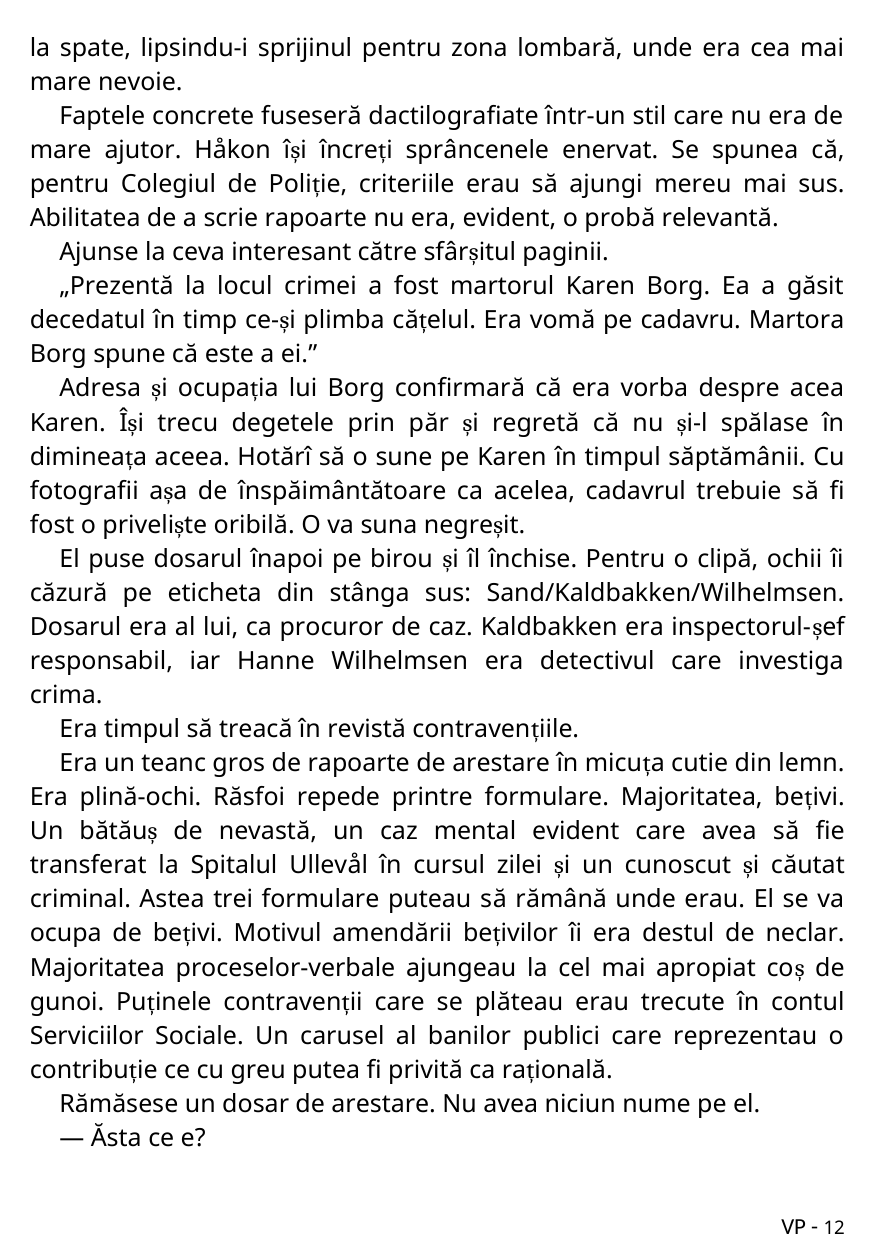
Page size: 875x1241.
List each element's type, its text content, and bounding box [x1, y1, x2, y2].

text — Ăsta ce e? [29, 1119, 844, 1153]
text Era timpul să treacă în revistă contravențiile. [29, 711, 844, 745]
text Era un teanc gros de rapoarte de arestare în micuța cutie din lemn. Era plină-ochi. Răsfoi repede printre formulare. Majoritatea, bețivi. Un bătăuș de nevastă, un caz mental evident care avea să fie transferat la Spitalul Ullevål în cursul zilei și un cunoscut și căutat criminal. Astea trei formulare puteau să rămână unde erau. El se va ocupa de bețivi. Motivul amendării bețivilor îi era destul de neclar. Majoritatea proceselor-verbale ajungeau la cel mai apropiat coș de gunoi. Puținele contravenții care se plăteau erau trecute în contul Serviciilor Sociale. Un carusel al banilor publici care reprezentau o contribuție ce cu greu putea fi privită ca rațională. [29, 745, 844, 1085]
text Faptele concrete fuseseră dactilografiate într-un stil care nu era de mare ajutor. Håkon își încreți sprâncenele enervat. Se spunea că, pentru Colegiul de Poliție, criteriile erau să ajungi mereu mai sus. Abilitatea de a scrie rapoarte nu era, evident, o probă relevantă. [29, 98, 844, 234]
text Rămăsese un dosar de arestare. Nu avea niciun nume pe el. [29, 1085, 844, 1119]
text Ajunse la ceva interesant către sfârșitul paginii. [29, 234, 844, 268]
text Adresa și ocupația lui Borg confirmară că era vorba despre acea Karen. Își trecu degetele prin păr și regretă că nu și-l spălase în dimineața aceea. Hotărî să o sune pe Karen în timpul săptămânii. Cu fotografii așa de înspăimântătoare ca acelea, cadavrul trebuie să fi fost o priveliște oribilă. O va suna negreșit. [29, 370, 844, 540]
text El puse dosarul înapoi pe birou și îl închise. Pentru o clipă, ochii îi căzură pe eticheta din stânga sus: Sand/Kaldbakken/Wilhelmsen. Dosarul era al lui, ca procuror de caz. Kaldbakken era inspectorul-șef responsabil, iar Hanne Wilhelmsen era detectivul care investiga crima. [29, 540, 844, 711]
text „Prezentă la locul crimei a fost martorul Karen Borg. Ea a găsit decedatul în timp ce-și plimba cățelul. Era vomă pe cadavru. Martora Borg spune că este a ei.” [29, 268, 844, 370]
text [29, 29, 844, 98]
